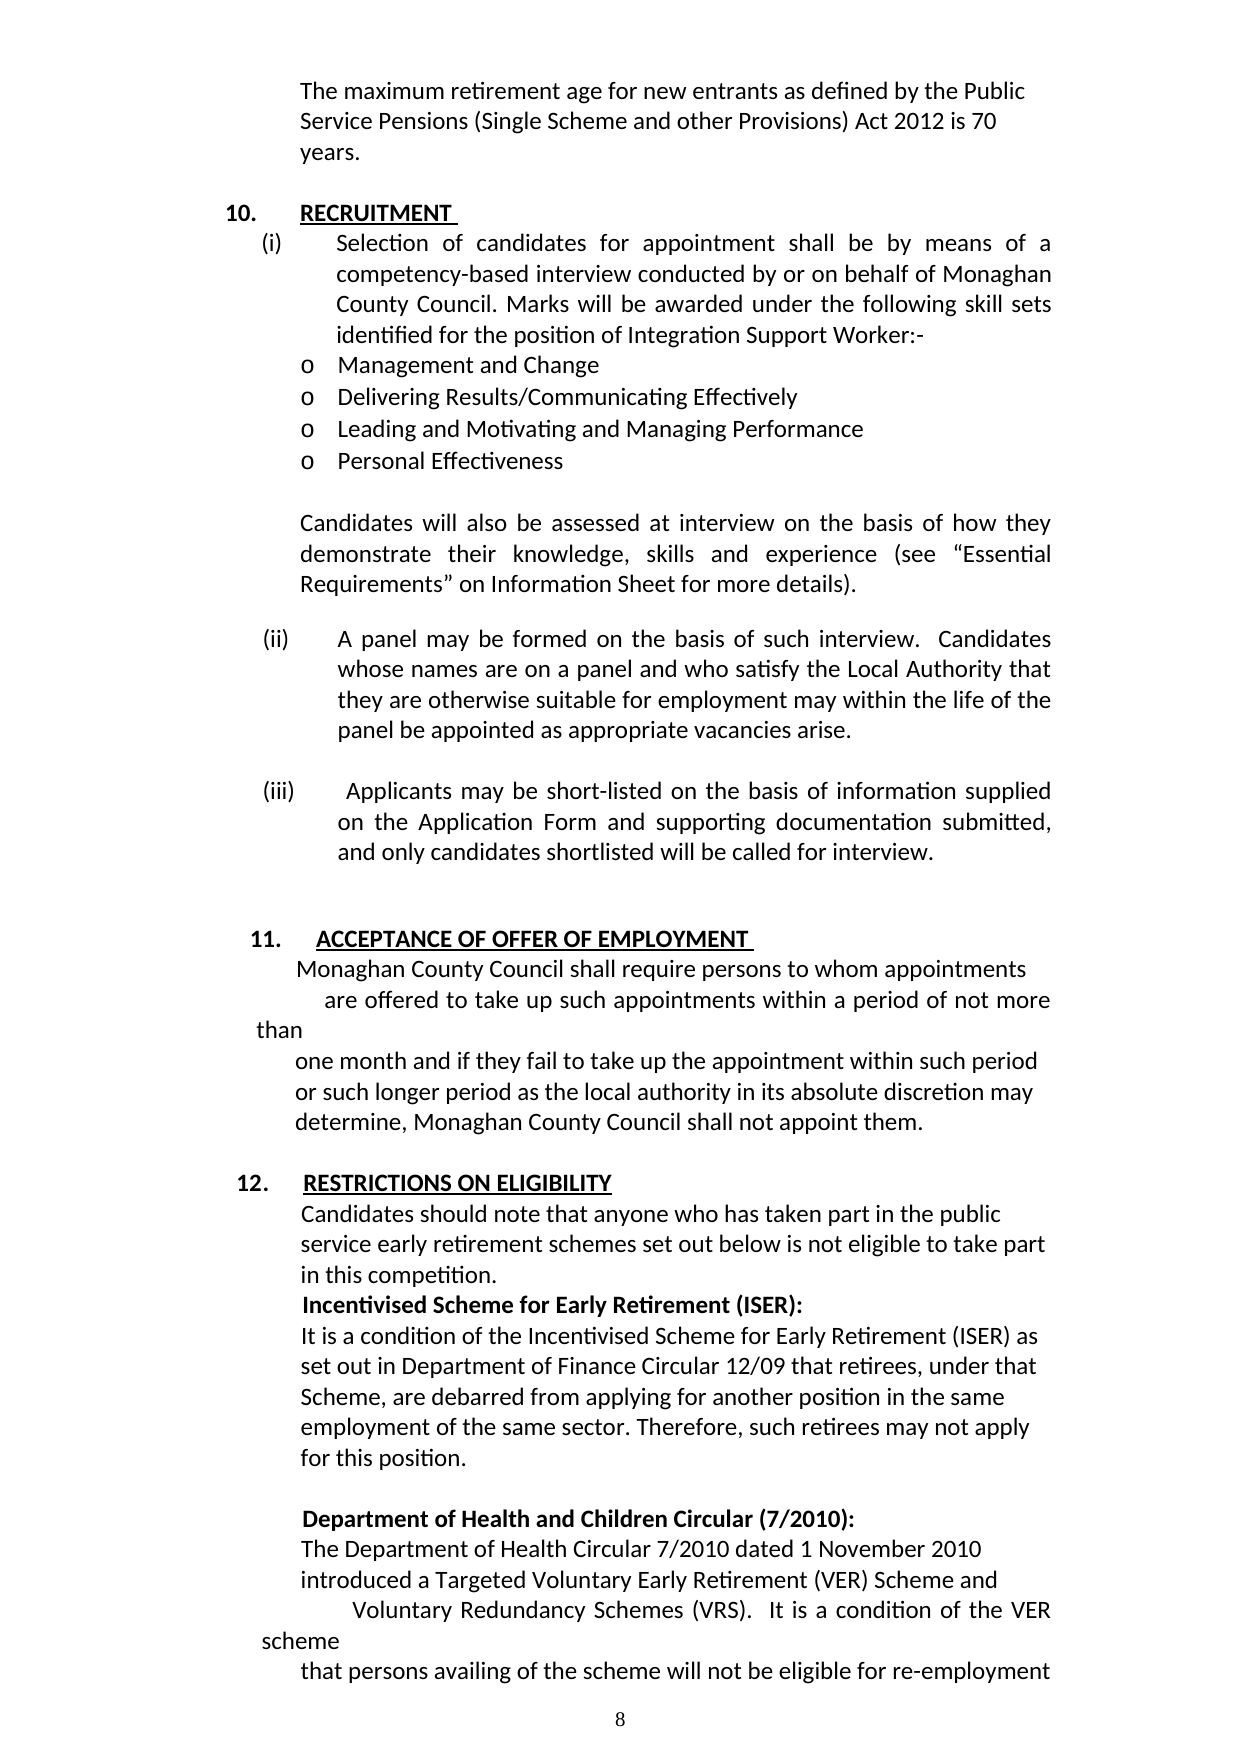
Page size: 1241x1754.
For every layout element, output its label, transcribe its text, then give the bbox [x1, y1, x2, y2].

text determine, Monaghan County Council shall not appoint them. [187, 1106, 1053, 1137]
text The maximum retirement age for new entrants as defined by the Public Service Pensions (Single Scheme and other Provisions) Act 2012 is 70 years. [300, 75, 1053, 167]
text Voluntary Redundancy Schemes (VRS). It is a condition of the VER scheme [187, 1594, 1053, 1656]
text service early retirement schemes set out below is not eligible to take part [187, 1228, 1053, 1259]
list Applicants may be short-listed on the basis of information supplied on the Application Form and supporting documentation submitted, and only candidates shortlisted will be called for interview. [262, 776, 1053, 867]
text Incentivised Scheme for Early Retirement (ISER): [187, 1289, 1053, 1320]
text in this competition. [187, 1259, 1053, 1289]
text Candidates should note that anyone who has taken part in the public [187, 1198, 1053, 1228]
text 12 . RESTRICTIONS ON ELIGIBILITY [225, 1167, 1053, 1198]
list Leading and Motivating and Managing Performance [300, 413, 1053, 445]
list Delivering Results/Communicating Effectively [300, 381, 1053, 413]
text set out in Department of Finance Circular 12/09 that retirees, under that [187, 1350, 1053, 1381]
text Candidates will also be assessed at interview on the basis of how they demonstrate their knowledge, skills and experience (see “Essential Requirements” on Information Sheet for more details). [300, 507, 1053, 599]
text Scheme, are debarred from applying for another position in the same [187, 1381, 1053, 1411]
list Personal Effectiveness [300, 445, 1053, 477]
text are offered to take up such appointments within a period of not more than [187, 984, 1053, 1045]
text for this position. [187, 1442, 1053, 1472]
text that persons availing of the scheme will not be eligible for re-employment [187, 1656, 1053, 1686]
text The Department of Health Circular 7/2010 dated 1 November 2010 [187, 1533, 1053, 1564]
text introduced a Targeted Voluntary Early Retirement (VER) Scheme and [187, 1564, 1053, 1594]
text It is a condition of the Incentivised Scheme for Early Retirement (ISER) as [187, 1320, 1053, 1350]
text one month and if they fail to take up the appointment within such period [187, 1045, 1053, 1076]
text or such longer period as the local authority in its absolute discretion may [187, 1076, 1053, 1106]
text employment of the same sector. Therefore, such retirees may not apply [187, 1411, 1053, 1442]
list Management and Change [300, 350, 1053, 381]
text 11. ACCEPTANCE OF OFFER OF EMPLOYMENT [187, 923, 1053, 953]
list A panel may be formed on the basis of such interview. Candidates whose names are on a panel and who satisfy the Local Authority that they are otherwise suitable for employment may within the life of the panel be appointed as appropriate vacancies arise. [262, 623, 1053, 745]
text Department of Health and Children Circular (7/2010): [187, 1503, 1053, 1533]
list Selection of candidates for appointment shall be by means of a competency-based interview conducted by or on behalf of Monaghan County Council. Marks will be awarded under the following skill sets identified for the position of Integration Support Worker:- [261, 228, 1053, 350]
list RECRUITMENT [225, 197, 1053, 228]
text Monaghan County Council shall require persons to whom appointments [187, 953, 1053, 984]
